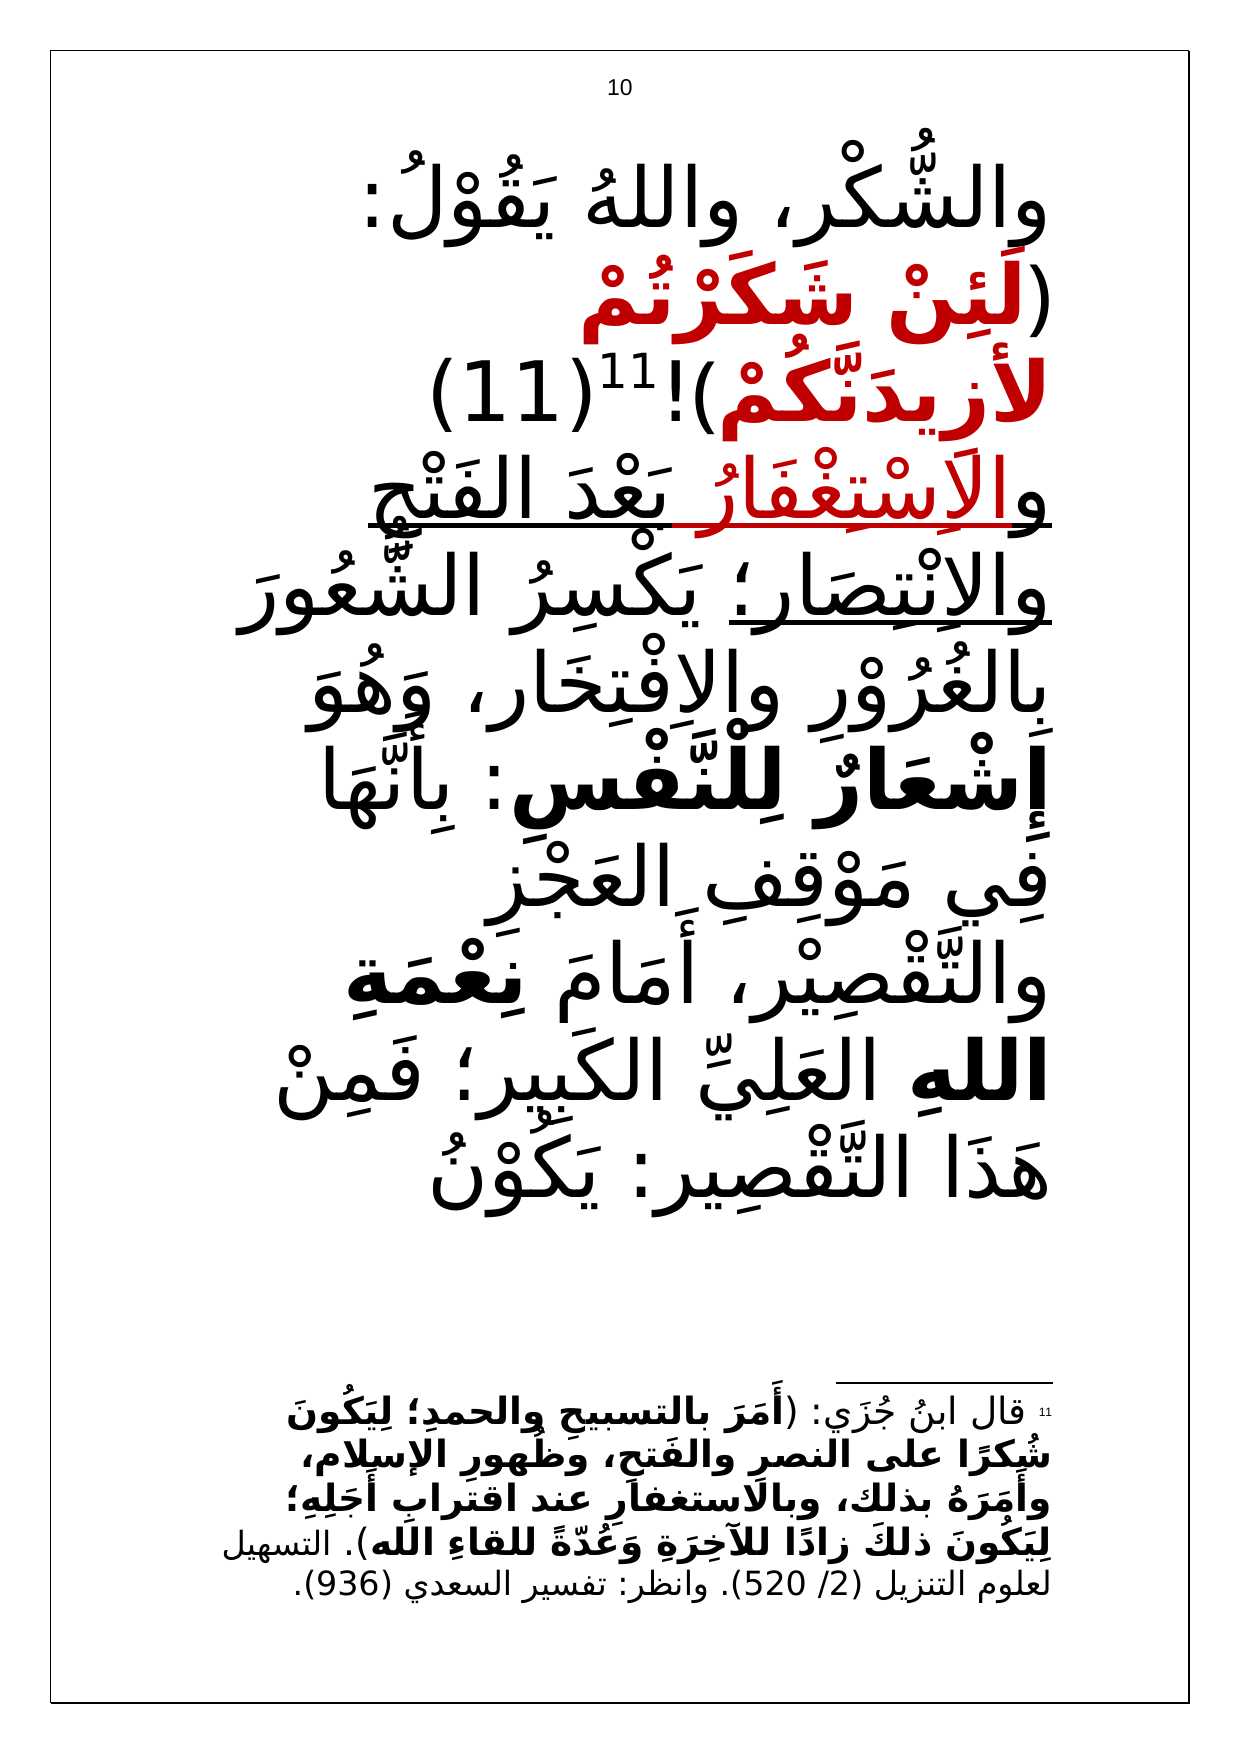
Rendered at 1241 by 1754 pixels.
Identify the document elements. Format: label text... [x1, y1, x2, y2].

text والاِسْتِغْفَارُ بَعْدَ الفَتْحِ والاِنْتِصَار؛ يَكْسِرُ الشُّعُورَ بِالغُرُوْرِ والاِفْتِخَار، وَهُوَ إِشْعَارٌ لِلْنَّفْسِ: بِأَنَّهَا فِي مَوْقِفِ العَجْزِ والتَّقْصِيْر، أَمَامَ نِعْمَةِ اللهِ العَلِيِّ الكَبِير؛ فَمِنْ هَذَا التَّقْصِير: يَكُوْنُ الاِسْتِغْفَار! ﴿وَإِنْ تَعُدُّوا نِعْمَةَ اللَّهِ لا تُحْصُوها﴾. [187, 441, 1052, 1217]
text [187, 150, 1052, 441]
